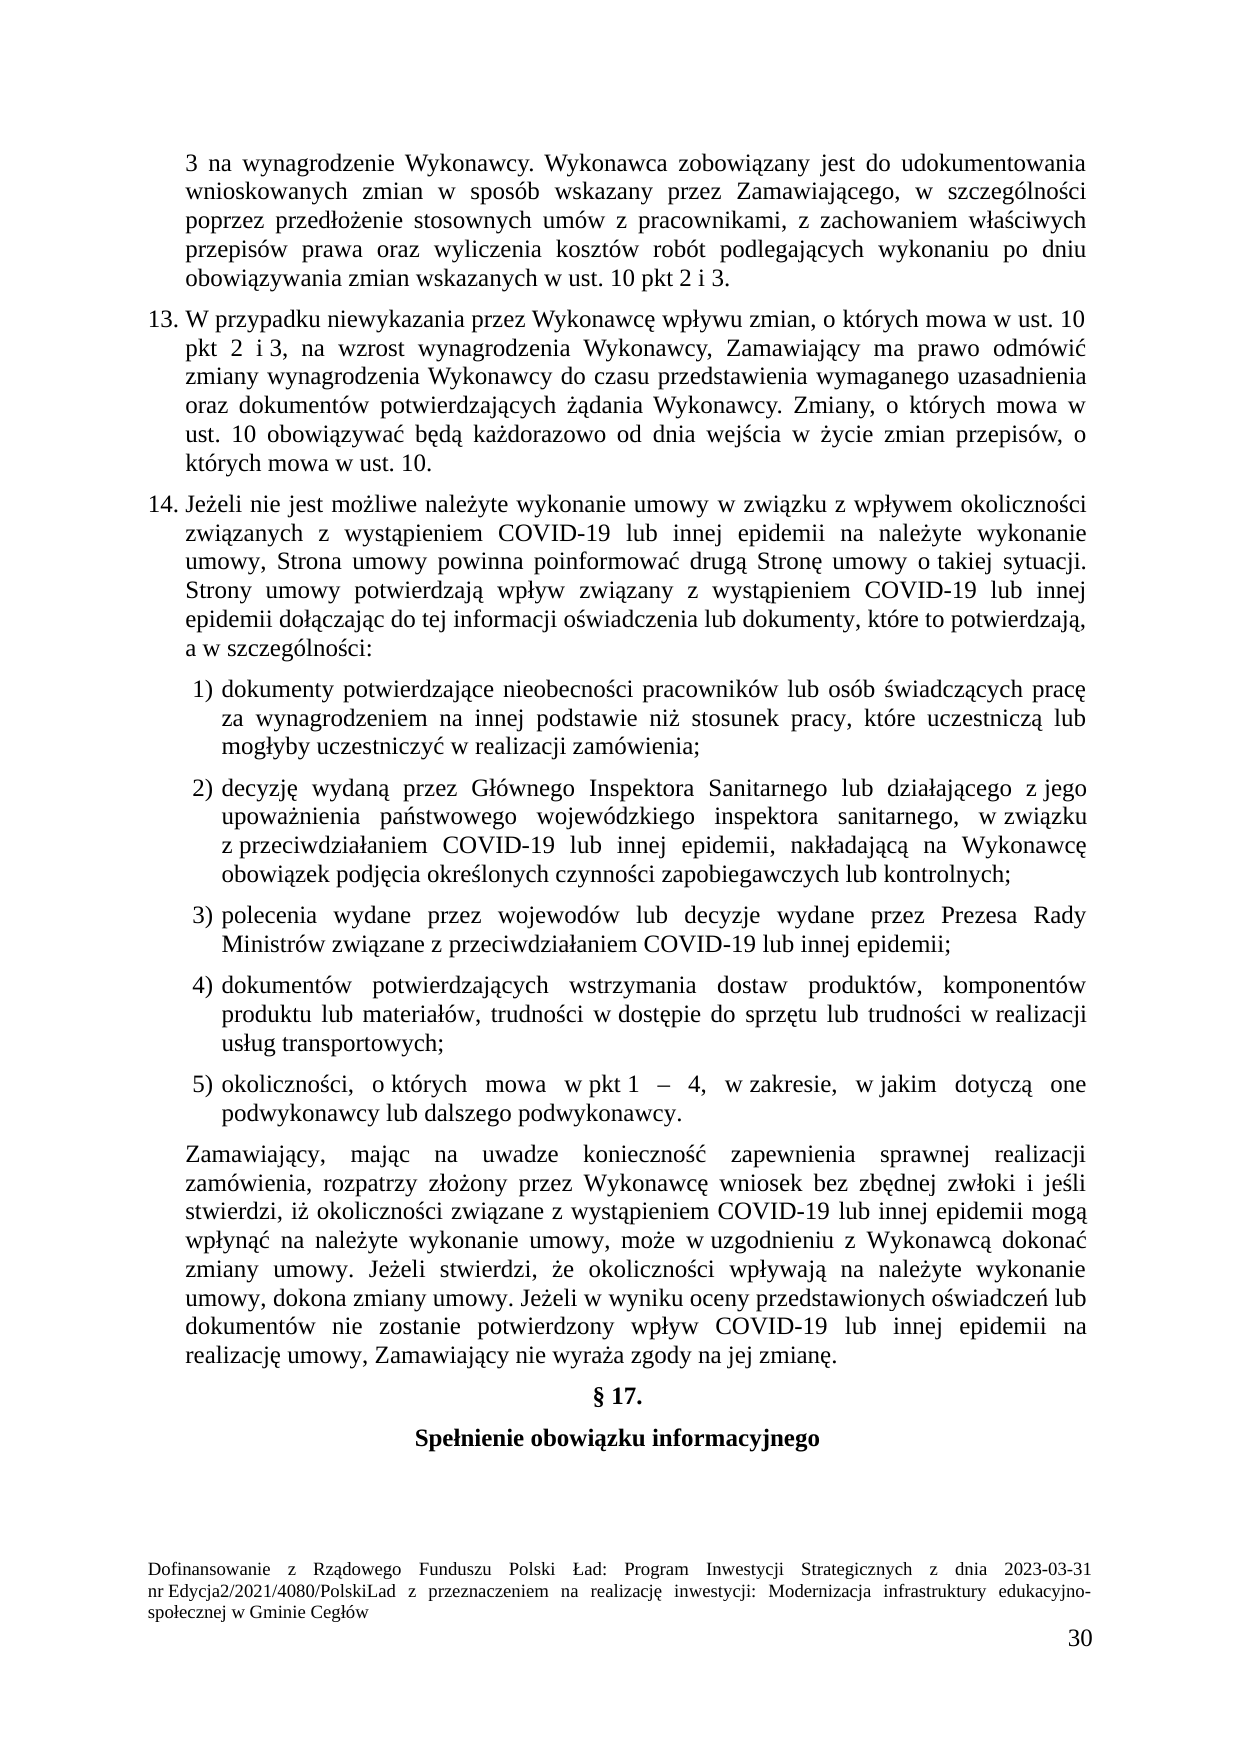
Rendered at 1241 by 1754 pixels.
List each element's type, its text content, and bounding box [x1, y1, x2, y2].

list polecenia wydane przez wojewodów lub decyzje wydane przez Prezesa Rady Ministrów związane z przeciwdziałaniem COVID-19 lub innej epidemii; [192, 900, 1087, 958]
text Spełnienie obowiązku informacyjnego [148, 1423, 1087, 1451]
list decyzję wydaną przez Głównego Inspektora Sanitarnego lub działającego z jego upoważnienia państwowego wojewódzkiego inspektora sanitarnego, w związku z przeciwdziałaniem COVID-19 lub innej epidemii, nakładającą na Wykonawcę obowiązek podjęcia określonych czynności zapobiegawczych lub kontrolnych; [192, 773, 1087, 888]
list dokumentów potwierdzających wstrzymania dostaw produktów, komponentów produktu lub materiałów, trudności w dostępie do sprzętu lub trudności w realizacji usług transportowych; [192, 970, 1087, 1056]
text § 17. [148, 1381, 1087, 1410]
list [148, 148, 1087, 291]
list okoliczności, o których mowa w pkt 1 – 4, w zakresie, w jakim dotyczą one podwykonawcy lub dalszego podwykonawcy. [192, 1069, 1087, 1126]
list Jeżeli nie jest możliwe należyte wykonanie umowy w związku z wpływem okoliczności związanych z wystąpieniem COVID-19 lub innej epidemii na należyte wykonanie umowy, Strona umowy powinna poinformować drugą Stronę umowy o takiej sytuacji. Strony umowy potwierdzają wpływ związany z wystąpieniem COVID-19 lub innej epidemii dołączając do tej informacji oświadczenia lub dokumenty, które to potwierdzają, a w szczególności: [148, 489, 1087, 661]
text Zamawiający, mając na uwadze konieczność zapewnienia sprawnej realizacji zamówienia, rozpatrzy złożony przez Wykonawcę wniosek bez zbędnej zwłoki i jeśli stwierdzi, iż okoliczności związane z wystąpieniem COVID-19 lub innej epidemii mogą wpłynąć na należyte wykonanie umowy, może w uzgodnieniu z Wykonawcą dokonać zmiany umowy. Jeżeli stwierdzi, że okoliczności wpływają na należyte wykonanie umowy, dokona zmiany umowy. Jeżeli w wyniku oceny przedstawionych oświadczeń lub dokumentów nie zostanie potwierdzony wpływ COVID-19 lub innej epidemii na realizację umowy, Zamawiający nie wyraża zgody na jej zmianę. [185, 1139, 1087, 1369]
list W przypadku niewykazania przez Wykonawcę wpływu zmian, o których mowa w ust. 10 pkt 2 i 3, na wzrost wynagrodzenia Wykonawcy, Zamawiający ma prawo odmówić zmiany wynagrodzenia Wykonawcy do czasu przedstawienia wymaganego uzasadnienia oraz dokumentów potwierdzających żądania Wykonawcy. Zmiany, o których mowa w ust. 10 obowiązywać będą każdorazowo od dnia wejścia w życie zmian przepisów, o których mowa w ust. 10. [148, 304, 1087, 476]
list dokumenty potwierdzające nieobecności pracowników lub osób świadczących pracę za wynagrodzeniem na innej podstawie niż stosunek pracy, które uczestniczą lub mogłyby uczestniczyć w realizacji zamówienia; [192, 674, 1087, 760]
